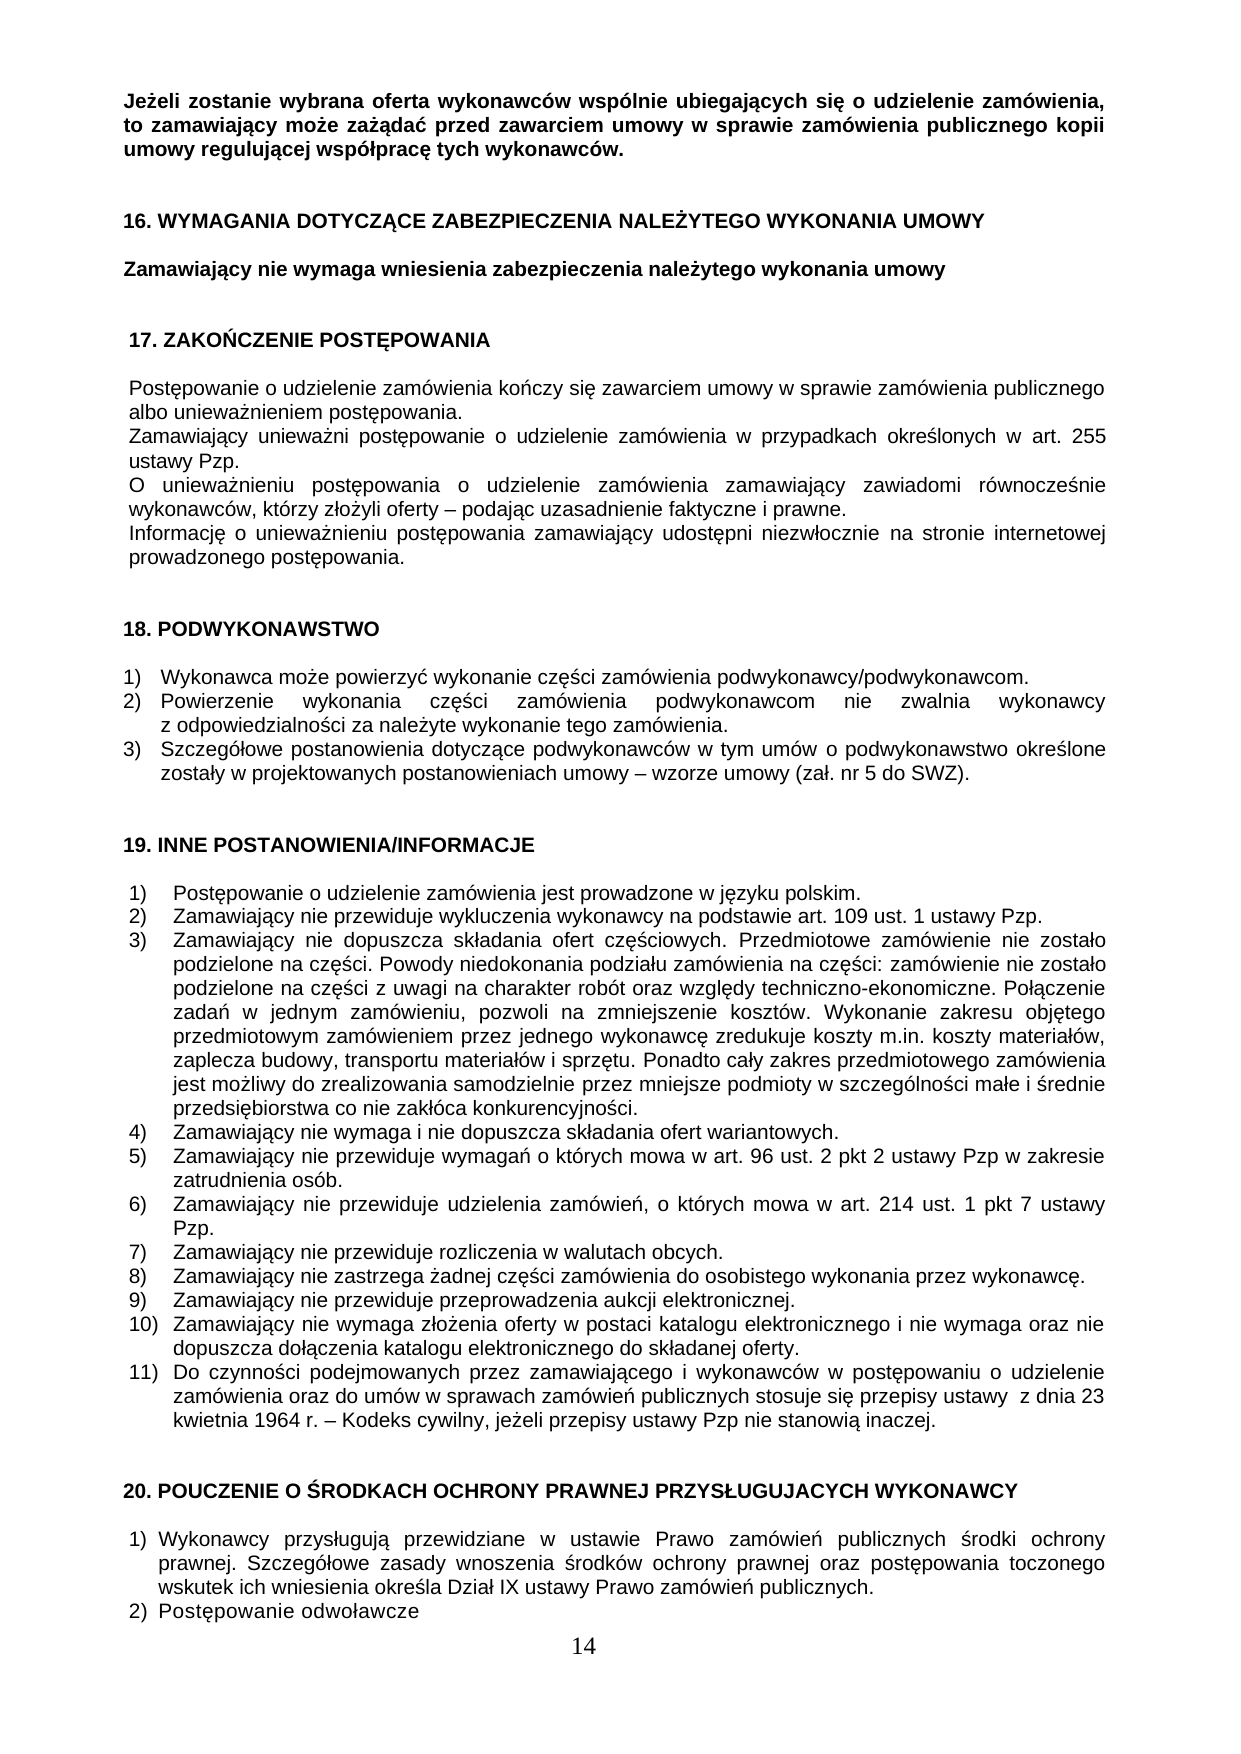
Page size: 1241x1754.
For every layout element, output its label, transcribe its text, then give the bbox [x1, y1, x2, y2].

list Zamawiający nie przewiduje rozliczenia w walutach obcych. [128, 1240, 1106, 1264]
text O unieważnieniu postępowania o udzielenie zamówienia zamawiający zawiadomi równocześnie wykonawców, którzy złożyli oferty – podając uzasadnienie faktyczne i prawne. [128, 473, 1106, 521]
list Wykonawca może powierzyć wykonanie części zamówienia podwykonawcy/podwykonawcom. [123, 665, 1106, 689]
list Zamawiający nie wymaga złożenia oferty w postaci katalogu elektronicznego i nie wymaga oraz nie dopuszcza dołączenia katalogu elektronicznego do składanej oferty. [128, 1312, 1106, 1359]
text Zamawiający nie wymaga wniesienia zabezpieczenia należytego wykonania umowy [123, 256, 1106, 280]
text 18. PODWYKONAWSTWO [123, 617, 1106, 641]
list Szczegółowe postanowienia dotyczące podwykonawców w tym umów o podwykonawstwo określone zostały w projektowanych postanowieniach umowy – wzorze umowy (zał. nr 5 do SWZ). [123, 737, 1106, 784]
list Postępowanie o udzielenie zamówienia jest prowadzone w języku polskim. [128, 880, 1106, 904]
text 20. POUCZENIE O ŚRODKACH OCHRONY PRAWNEJ PRZYSŁUGUJACYCH WYKONAWCY [123, 1479, 1106, 1503]
text 16. WYMAGANIA DOTYCZĄCE ZABEZPIECZENIA NALEŻYTEGO WYKONANIA UMOWY [123, 208, 1106, 232]
list Powierzenie wykonania części zamówienia podwykonawcom nie zwalnia wykonawcy z odpowiedzialności za należyte wykonanie tego zamówienia. [123, 689, 1106, 737]
list Do czynności podejmowanych przez zamawiającego i wykonawców w postępowaniu o udzielenie zamówienia oraz do umów w sprawach zamówień publicznych stosuje się przepisy ustawy z dnia 23 kwietnia 1964 r. – Kodeks cywilny, jeżeli przepisy ustawy Pzp nie stanowią inaczej. [128, 1359, 1106, 1431]
text Zamawiający unieważni postępowanie o udzielenie zamówienia w przypadkach określonych w art. 255 ustawy Pzp. [128, 424, 1106, 473]
list Zamawiający nie przewiduje wykluczenia wykonawcy na podstawie art. 109 ust. 1 ustawy Pzp. [128, 904, 1106, 928]
list Zamawiający nie przewiduje przeprowadzenia aukcji elektronicznej. [128, 1288, 1106, 1312]
text 17. ZAKOŃCZENIE POSTĘPOWANIA [128, 328, 1106, 352]
text 19. INNE POSTANOWIENIA/INFORMACJE [123, 832, 1106, 856]
list Zamawiający nie przewiduje udzielenia zamówień, o których mowa w art. 214 ust. 1 pkt 7 ustawy Pzp. [128, 1192, 1106, 1240]
list Postępowanie odwoławcze [128, 1599, 1106, 1623]
text Informację o unieważnieniu postępowania zamawiający udostępni niezwłocznie na stronie internetowej prowadzonego postępowania. [128, 521, 1106, 569]
list Wykonawcy przysługują przewidziane w ustawie Prawo zamówień publicznych środki ochrony prawnej. Szczegółowe zasady wnoszenia środków ochrony prawnej oraz postępowania toczonego wskutek ich wniesienia określa Dział IX ustawy Prawo zamówień publicznych. [128, 1527, 1106, 1599]
list Zamawiający nie wymaga i nie dopuszcza składania ofert wariantowych. [128, 1120, 1106, 1144]
text Postępowanie o udzielenie zamówienia kończy się zawarciem umowy w sprawie zamówienia publicznego albo unieważnieniem postępowania. [128, 376, 1106, 424]
list Zamawiający nie zastrzega żadnej części zamówienia do osobistego wykonania przez wykonawcę. [128, 1264, 1106, 1288]
list Zamawiający nie dopuszcza składania ofert częściowych. Przedmiotowe zamówienie nie zostało podzielone na części. Powody niedokonania podziału zamówienia na części: zamówienie nie zostało podzielone na części z uwagi na charakter robót oraz względy techniczno-ekonomiczne. Połączenie zadań w jednym zamówieniu, pozwoli na zmniejszenie kosztów. Wykonanie zakresu objętego przedmiotowym zamówieniem przez jednego wykonawcę zredukuje koszty m.in. koszty materiałów, zaplecza budowy, transportu materiałów i sprzętu. Ponadto cały zakres przedmiotowego zamówienia jest możliwy do zrealizowania samodzielnie przez mniejsze podmioty w szczególności małe i średnie przedsiębiorstwa co nie zakłóca konkurencyjności. [128, 928, 1106, 1120]
list Zamawiający nie przewiduje wymagań o których mowa w art. 96 ust. 2 pkt 2 ustawy Pzp w zakresie zatrudnienia osób. [128, 1144, 1106, 1192]
text Jeżeli zostanie wybrana oferta wykonawców wspólnie ubiegających się o udzielenie zamówienia, to zamawiający może zażądać przed zawarciem umowy w sprawie zamówienia publicznego kopii umowy regulującej współpracę tych wykonawców. [123, 89, 1106, 161]
